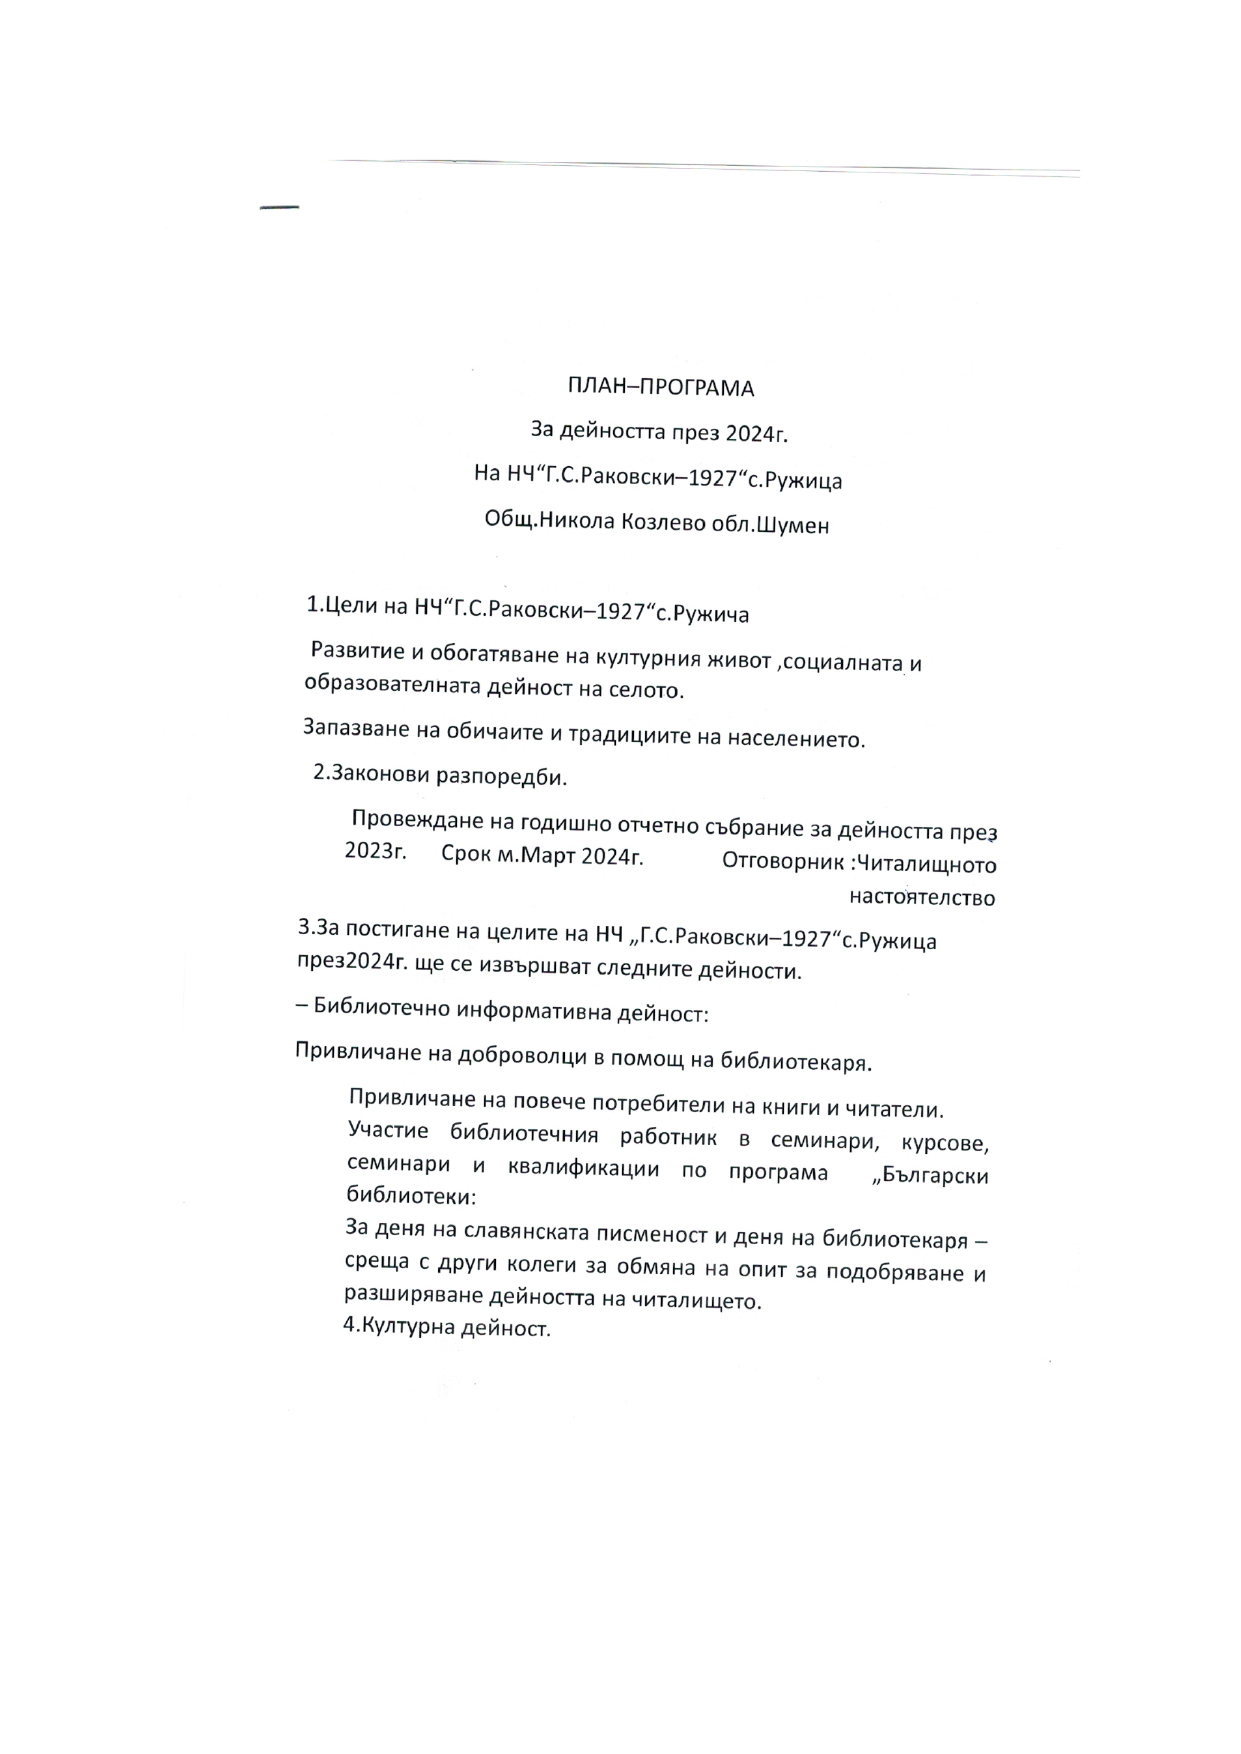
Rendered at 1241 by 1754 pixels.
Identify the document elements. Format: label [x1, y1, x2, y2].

picture [147, 147, 1093, 1448]
